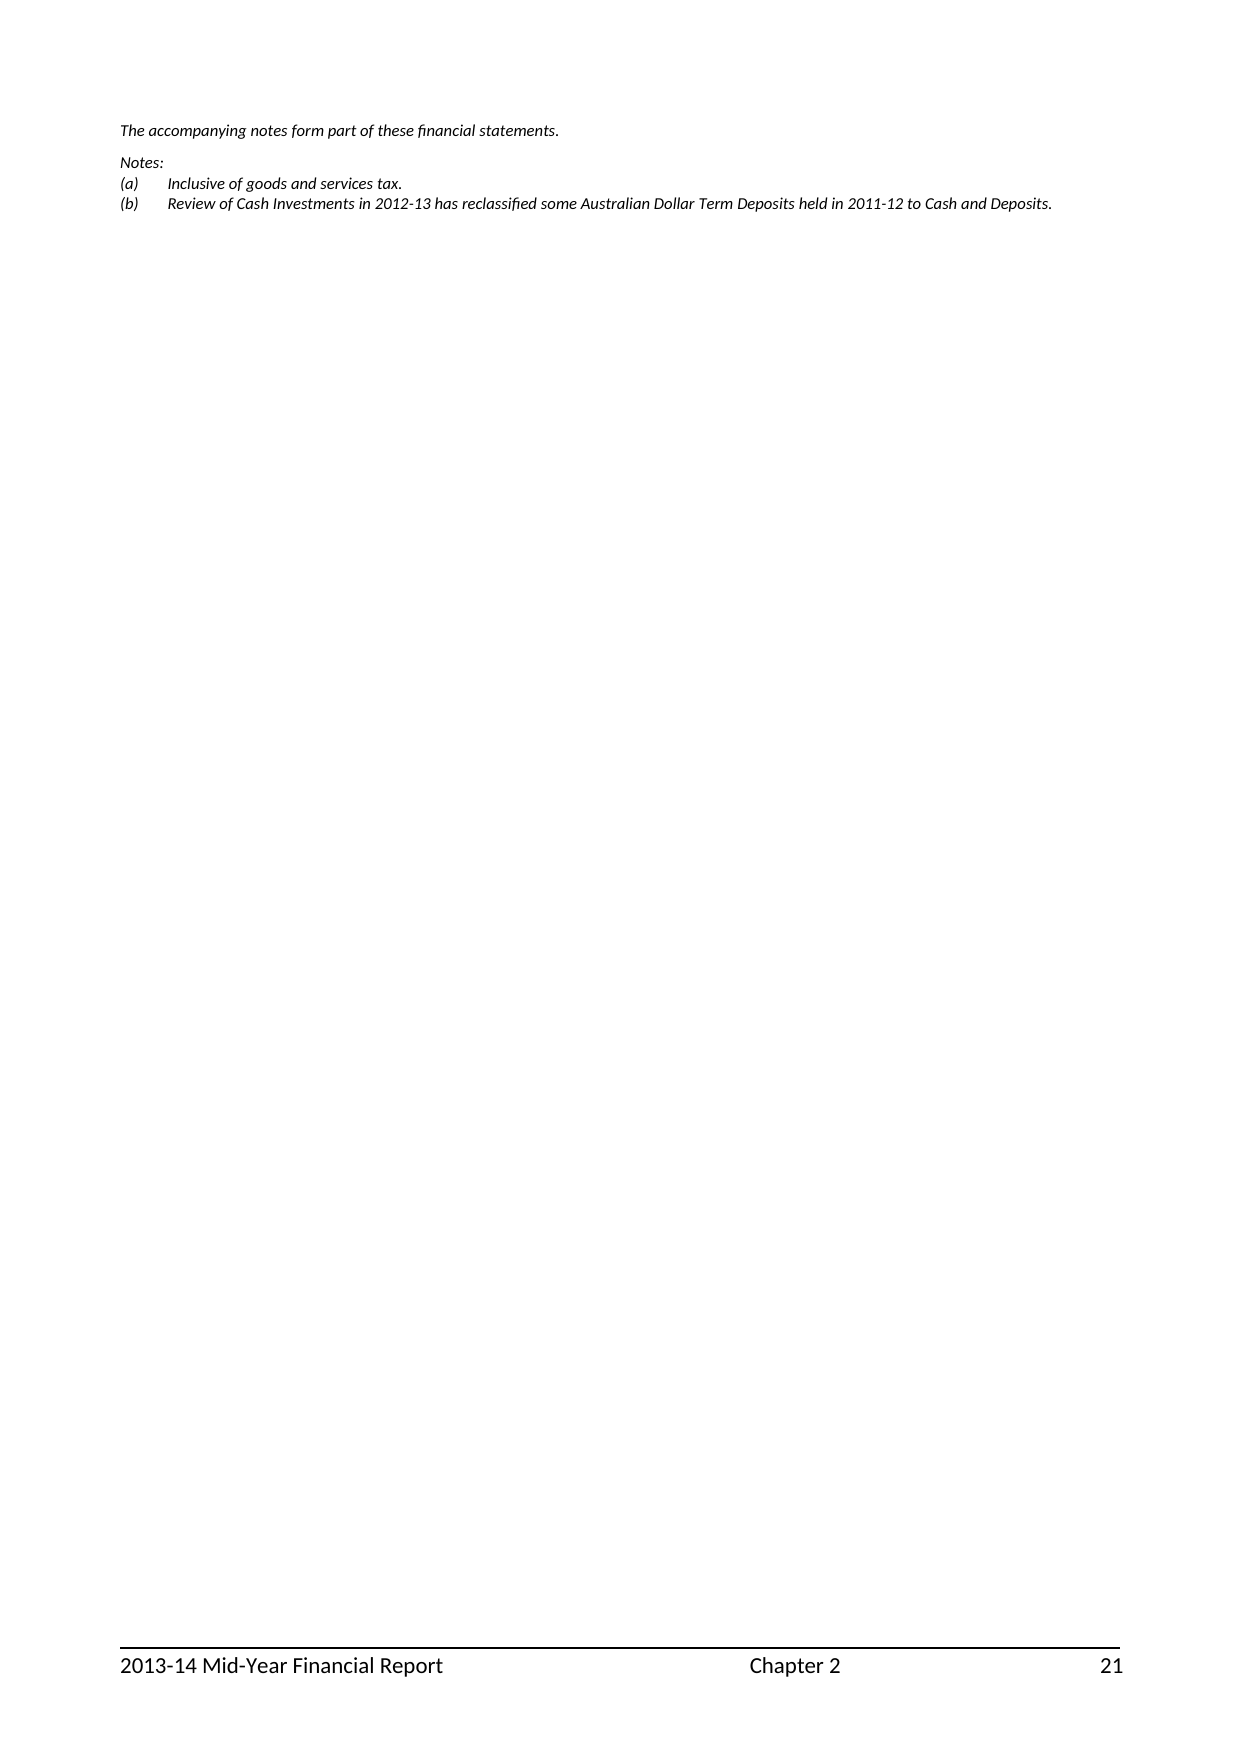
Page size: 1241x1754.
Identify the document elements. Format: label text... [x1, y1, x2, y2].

text (b) Review of Cash Investments in 2012-13 has reclassified some Australian Dollar Term Deposits held in 2011-12 to Cash and Deposits. [120, 193, 1120, 214]
text (a) Inclusive of goods and services tax. [120, 173, 1120, 193]
text Notes: [120, 153, 1120, 173]
text The accompanying notes form part of these financial statements. [120, 120, 1120, 140]
